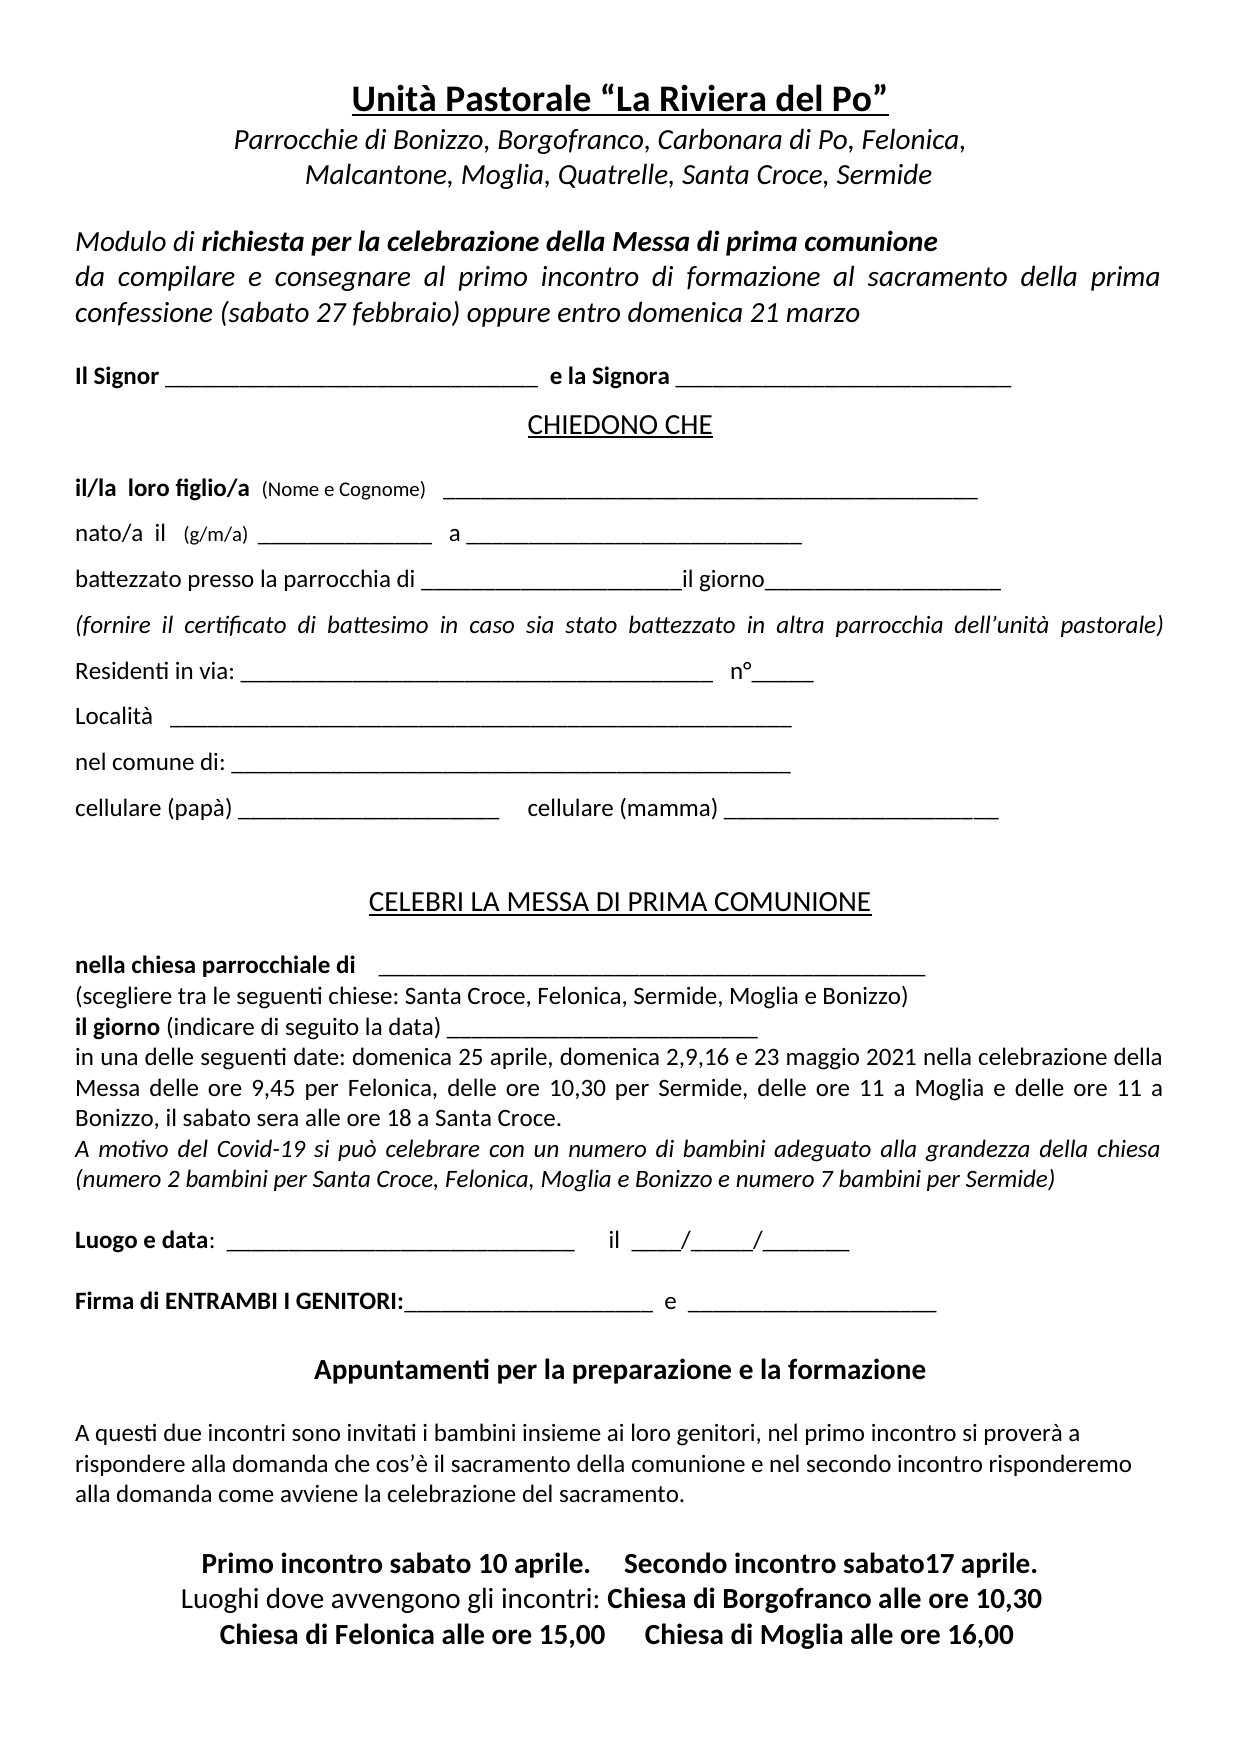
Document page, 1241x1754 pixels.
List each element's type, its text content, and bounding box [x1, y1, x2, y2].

text A questi due incontri sono invitati i bambini insieme ai loro genitori, nel primo incontro si proverà a rispondere alla domanda che cos’è il sacramento della comunione e nel secondo incontro risponderemo alla domanda come avviene la celebrazione del sacramento. [75, 1418, 1165, 1509]
text nella chiesa parrocchiale di ____________________________________________ [75, 949, 1165, 980]
text Chiesa di Felonica alle ore 15,00 Chiesa di Moglia alle ore 16,00 [75, 1616, 1165, 1652]
text da compilare e consegnare al primo incontro di formazione al sacramento della prima confessione (sabato 27 febbraio) oppure entro domenica 21 marzo [75, 258, 1165, 329]
text Luogo e data: ____________________________ il ____/_____/_______ [75, 1224, 1165, 1255]
text Parrocchie di Bonizzo, Borgofranco, Carbonara di Po, Felonica, [75, 121, 1165, 156]
text il/la loro figlio/a (Nome e Cognome) ___________________________________________ [75, 472, 1165, 502]
text A motivo del Covid-19 si può celebrare con un numero di bambini adeguato alla grandezza della chiesa (numero 2 bambini per Santa Croce, Felonica, Moglia e Bonizzo e numero 7 bambini per Sermide) [75, 1133, 1165, 1194]
text (scegliere tra le seguenti chiese: Santa Croce, Felonica, Sermide, Moglia e Bonizzo) [75, 980, 1165, 1011]
text in una delle seguenti date: domenica 25 aprile, domenica 2,9,16 e 23 maggio 2021 nella celebrazione della Messa delle ore 9,45 per Felonica, delle ore 10,30 per Sermide, delle ore 11 a Moglia e delle ore 11 a Bonizzo, il sabato sera alle ore 18 a Santa Croce. [75, 1041, 1165, 1133]
text Modulo di richiesta per la celebrazione della Messa di prima comunione [75, 223, 1165, 258]
text Appuntamenti per la preparazione e la formazione [75, 1351, 1165, 1387]
text (fornire il certificato di battesimo in caso sia stato battezzato in altra parrocchia dell’unità pastorale) Residenti in via: ______________________________________ n°_____ [75, 609, 1165, 685]
text battezzato presso la parrocchia di _____________________il giorno___________________ [75, 563, 1165, 594]
text CELEBRI LA MESSA DI PRIMA COMUNIONE [75, 883, 1165, 919]
text Unità Pastorale “La Riviera del Po” [75, 75, 1165, 121]
text il giorno (indicare di seguito la data) _________________________ [75, 1011, 1165, 1041]
text Il Signor ______________________________ e la Signora ___________________________ [75, 360, 1165, 391]
text Malcantone, Moglia, Quatrelle, Santa Croce, Sermide [75, 156, 1165, 192]
text Firma di ENTRAMBI I GENITORI:____________________ e ____________________ [75, 1285, 1165, 1316]
text Primo incontro sabato 10 aprile. Secondo incontro sabato17 aprile. [75, 1545, 1165, 1580]
text Località __________________________________________________ [75, 701, 1165, 731]
text nato/a il (g/m/a) ______________ a ___________________________ [75, 518, 1165, 548]
text Luoghi dove avvengono gli incontri: Chiesa di Borgofranco alle ore 10,30 [75, 1580, 1165, 1616]
text cellulare (papà) _____________________ cellulare (mamma) ______________________ [75, 792, 1165, 822]
text CHIEDONO CHE [75, 406, 1165, 441]
text nel comune di: _____________________________________________ [75, 746, 1165, 777]
